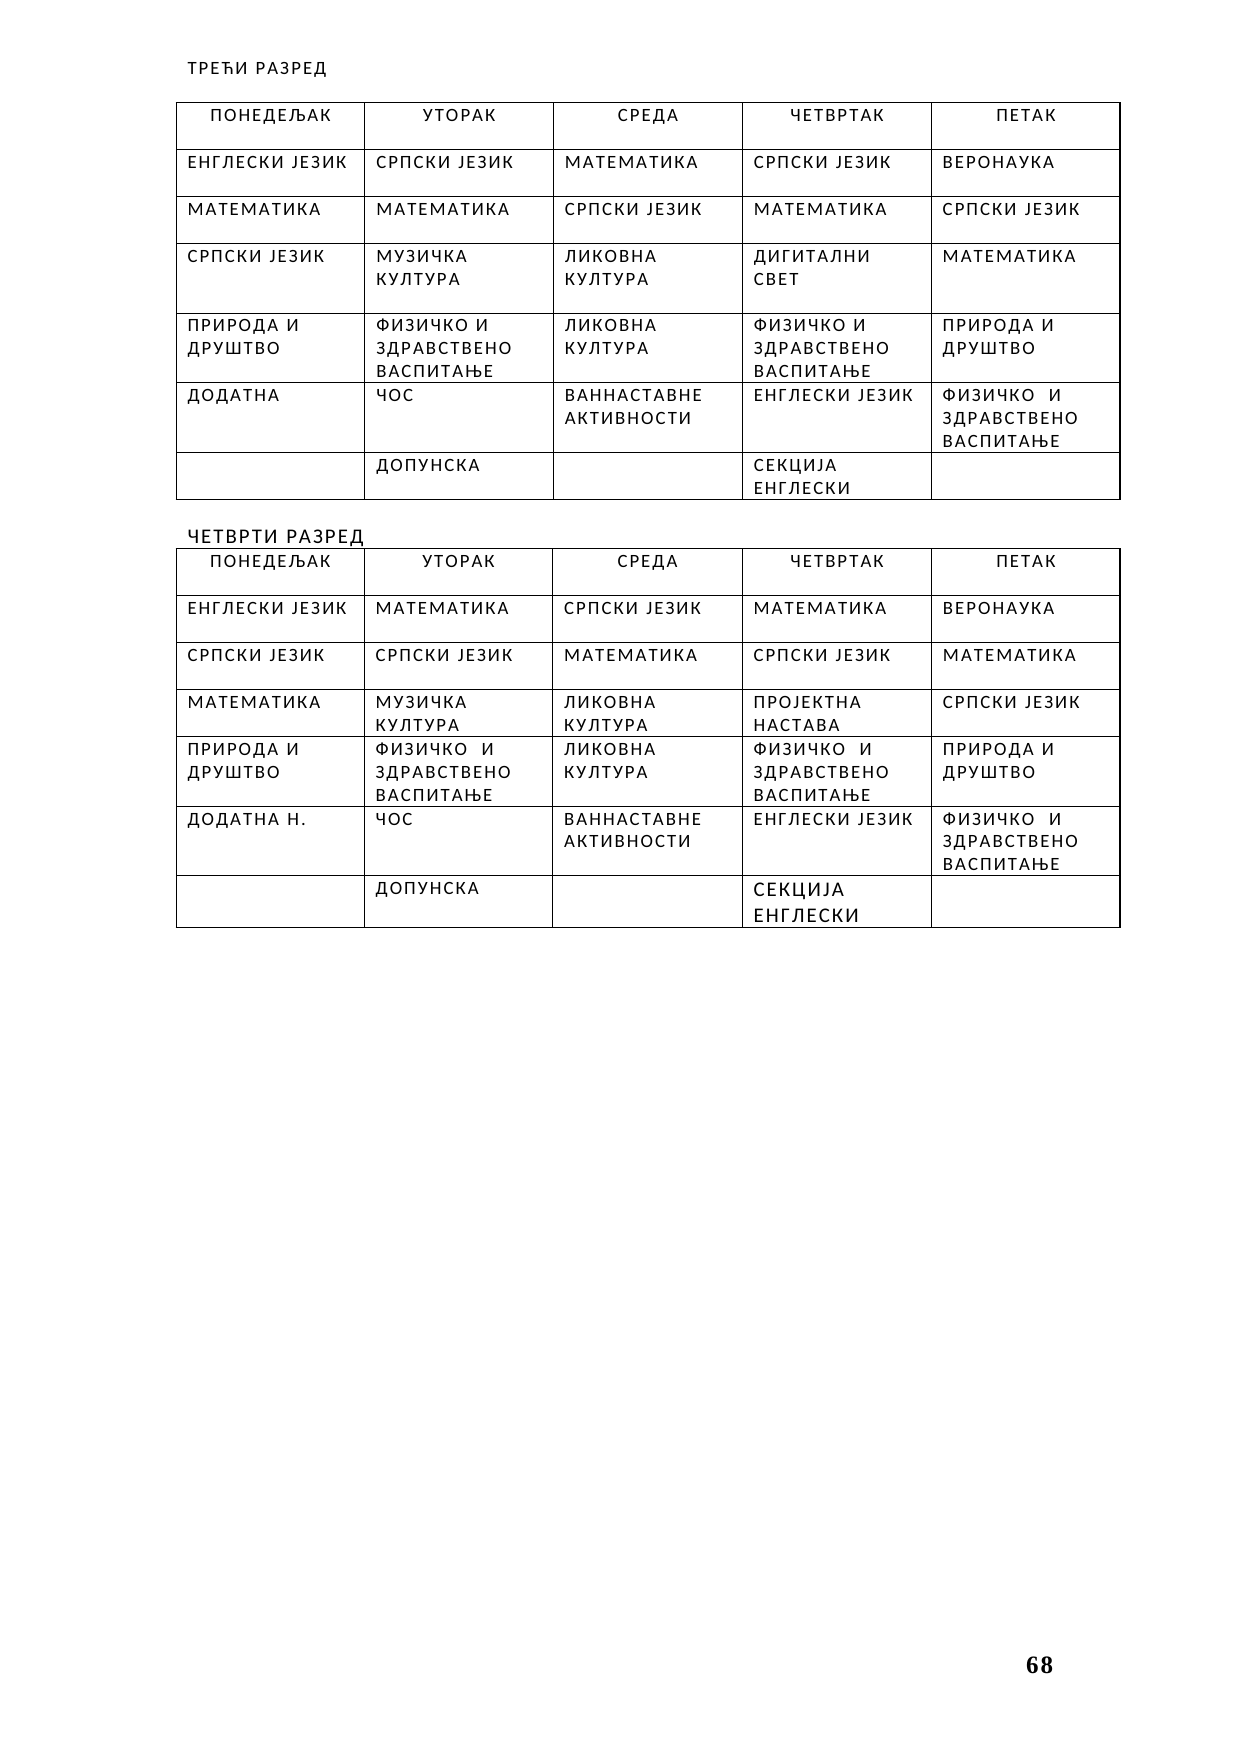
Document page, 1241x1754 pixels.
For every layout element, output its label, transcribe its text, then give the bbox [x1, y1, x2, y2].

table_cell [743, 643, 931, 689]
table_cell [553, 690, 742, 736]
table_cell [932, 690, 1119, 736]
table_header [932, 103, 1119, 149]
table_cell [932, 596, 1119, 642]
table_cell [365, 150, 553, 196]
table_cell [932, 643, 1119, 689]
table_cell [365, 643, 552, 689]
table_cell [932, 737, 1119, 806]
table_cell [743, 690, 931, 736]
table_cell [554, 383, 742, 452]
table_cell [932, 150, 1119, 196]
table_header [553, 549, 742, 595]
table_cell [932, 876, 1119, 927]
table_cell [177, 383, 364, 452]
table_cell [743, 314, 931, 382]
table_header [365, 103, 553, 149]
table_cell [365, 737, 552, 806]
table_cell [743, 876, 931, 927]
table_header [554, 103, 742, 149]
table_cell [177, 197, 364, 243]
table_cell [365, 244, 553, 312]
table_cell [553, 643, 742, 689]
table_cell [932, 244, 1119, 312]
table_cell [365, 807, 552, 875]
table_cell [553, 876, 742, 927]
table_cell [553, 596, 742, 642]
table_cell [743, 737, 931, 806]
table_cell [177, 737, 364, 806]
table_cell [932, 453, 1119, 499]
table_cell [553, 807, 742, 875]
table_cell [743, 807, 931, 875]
text ЧЕТВРТИ РАЗРЕД [187, 523, 1053, 548]
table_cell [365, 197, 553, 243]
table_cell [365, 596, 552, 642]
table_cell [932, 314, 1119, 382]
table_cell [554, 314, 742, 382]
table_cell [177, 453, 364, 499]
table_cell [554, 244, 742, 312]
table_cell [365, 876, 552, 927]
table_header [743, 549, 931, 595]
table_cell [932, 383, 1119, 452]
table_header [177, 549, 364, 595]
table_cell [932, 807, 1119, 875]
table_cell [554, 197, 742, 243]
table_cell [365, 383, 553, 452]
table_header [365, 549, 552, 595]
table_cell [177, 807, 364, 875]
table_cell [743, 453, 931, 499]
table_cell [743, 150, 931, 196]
text ТРЕЋИ РАЗРЕД [187, 56, 1053, 79]
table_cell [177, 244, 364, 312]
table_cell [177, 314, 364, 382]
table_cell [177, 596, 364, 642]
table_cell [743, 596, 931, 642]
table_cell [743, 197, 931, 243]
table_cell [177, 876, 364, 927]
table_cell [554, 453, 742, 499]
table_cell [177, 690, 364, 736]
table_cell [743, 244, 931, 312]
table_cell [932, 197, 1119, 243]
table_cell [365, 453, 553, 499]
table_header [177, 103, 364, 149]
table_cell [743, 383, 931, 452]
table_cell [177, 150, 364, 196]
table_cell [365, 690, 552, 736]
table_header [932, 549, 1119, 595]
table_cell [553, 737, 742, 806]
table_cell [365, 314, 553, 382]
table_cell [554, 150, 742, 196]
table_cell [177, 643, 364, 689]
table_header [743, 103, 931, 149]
